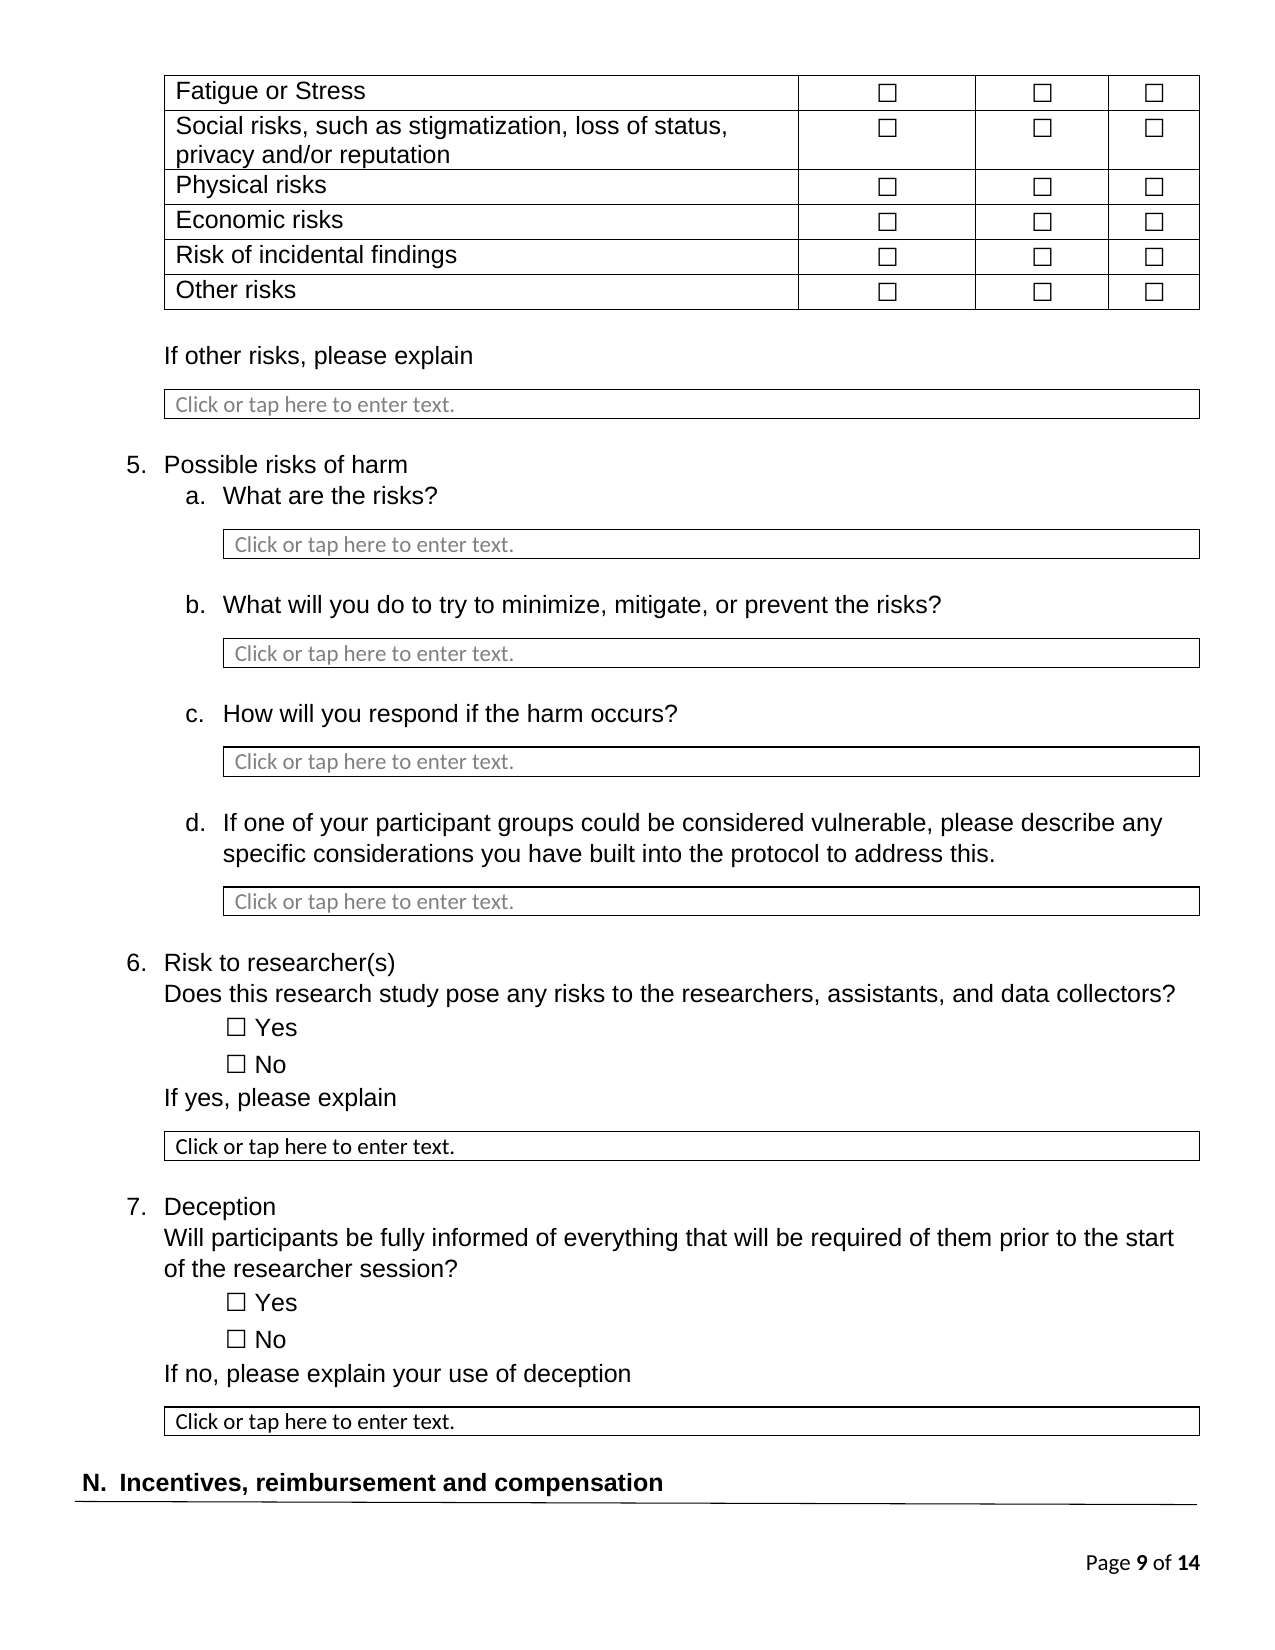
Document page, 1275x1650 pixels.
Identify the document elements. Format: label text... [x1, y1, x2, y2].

list What are the risks? [185, 481, 1200, 510]
list How will you respond if the harm occurs? [185, 699, 1200, 727]
list Possible risks of harm [126, 450, 1200, 479]
list Will participants be fully informed of everything that will be required of them prior to the start of the researcher session? [164, 1223, 1200, 1283]
list If other risks, please explain [164, 341, 1200, 370]
table_cell Risk of incidental findings [165, 240, 798, 274]
list If one of your participant groups could be considered vulnerable, please describe any specific considerations you have built into the protocol to address this. [185, 808, 1200, 867]
list If no, please explain your use of deception [164, 1359, 1200, 1387]
list No [164, 1046, 1200, 1080]
list No [164, 1322, 1200, 1356]
list Yes [164, 1009, 1200, 1044]
list Deception [126, 1192, 1200, 1221]
list What will you do to try to minimize, mitigate, or prevent the risks? [185, 590, 1200, 619]
list Yes [164, 1285, 1200, 1319]
list If yes, please explain [164, 1083, 1200, 1112]
list Does this research study pose any risks to the researchers, assistants, and data collectors? [164, 978, 1200, 1007]
table_cell Physical risks [165, 170, 798, 204]
table_cell Fatigue or Stress [165, 76, 798, 110]
list Risk to researcher(s) [126, 947, 1200, 976]
table_cell Other risks [165, 275, 798, 309]
table_cell Economic risks [165, 205, 798, 239]
list Incentives, reimbursement and compensation [82, 1467, 1200, 1496]
table_cell Social risks, such as stigmatization, loss of status, privacy and/or reputation [165, 111, 798, 169]
